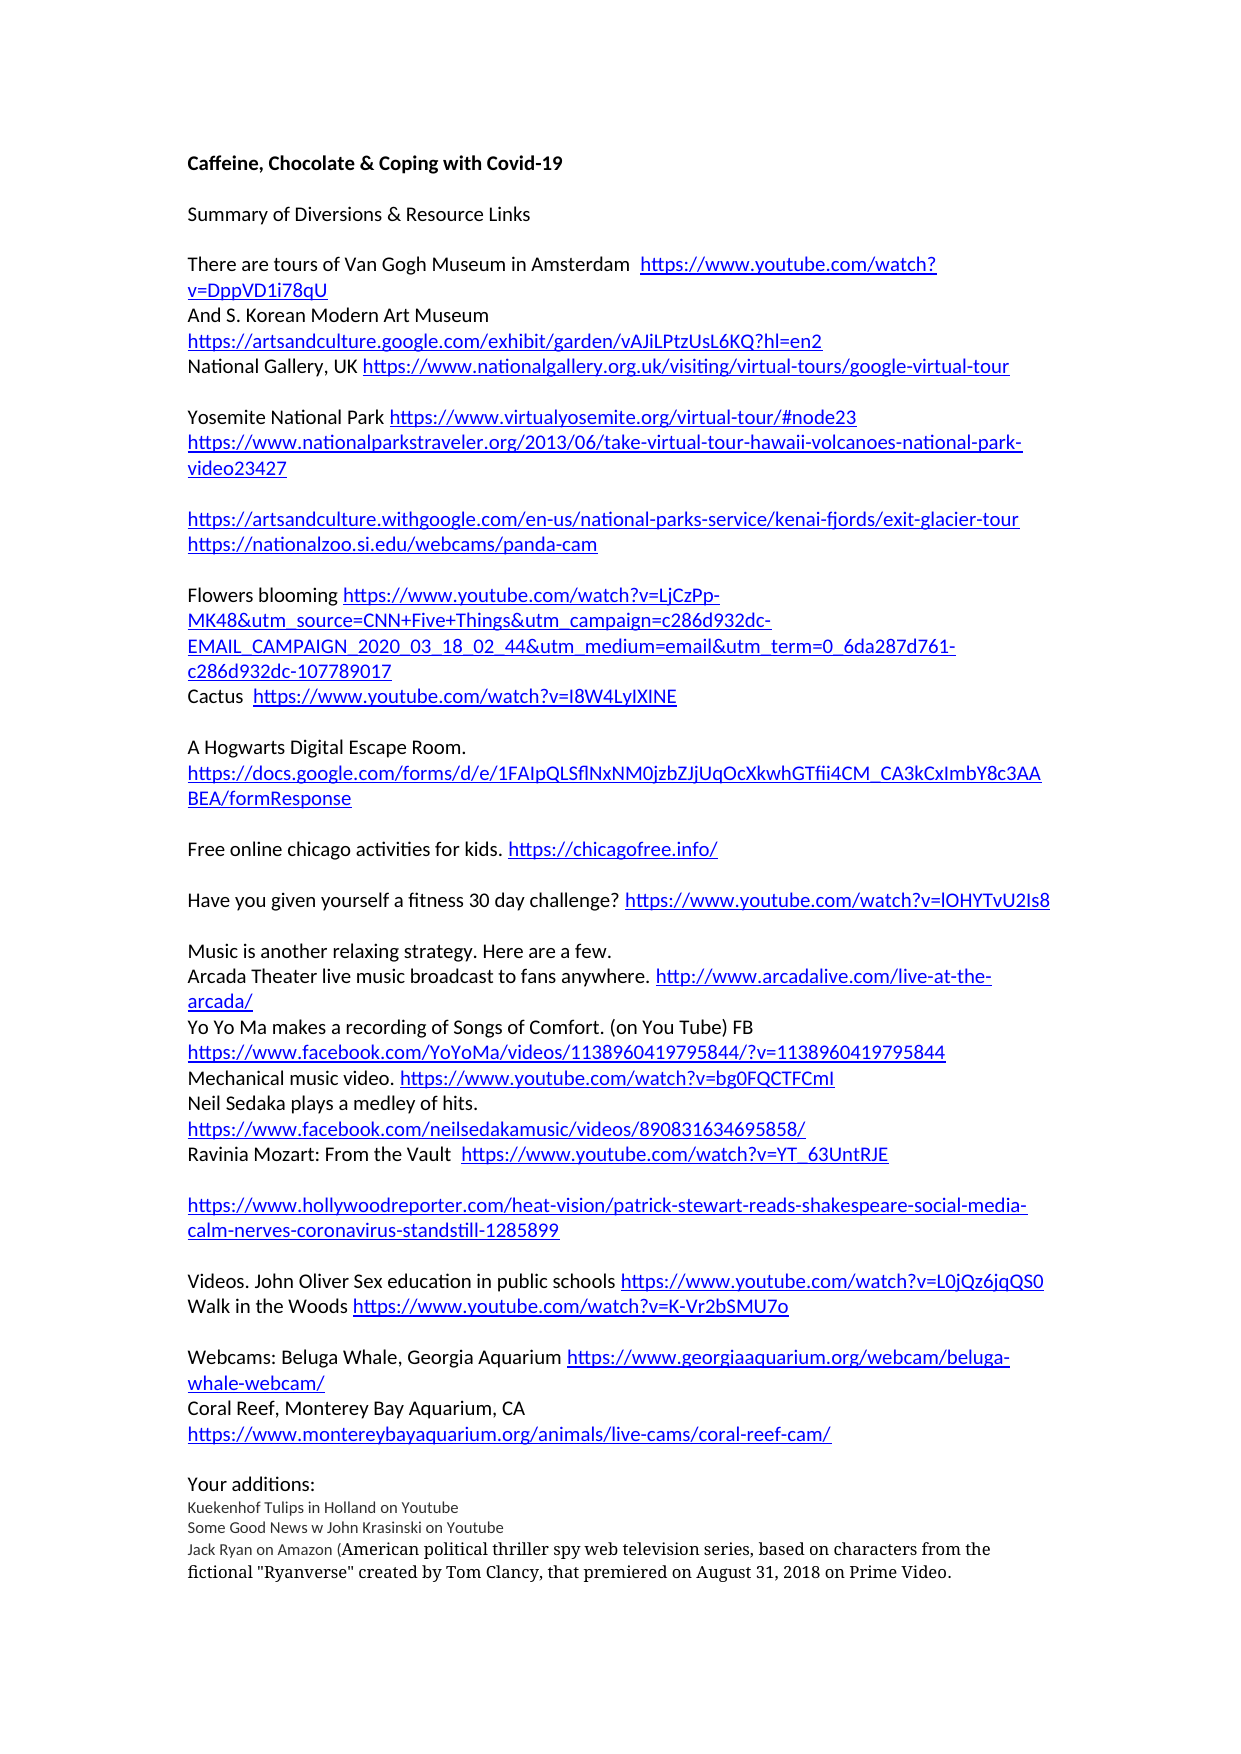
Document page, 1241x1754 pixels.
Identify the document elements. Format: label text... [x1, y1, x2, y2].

text There are tours of Van Gogh Museum in Amsterdam https://www.youtube.com/watch?v=DppVD1i78qU [187, 252, 1053, 302]
text Walk in the Woods https://www.youtube.com/watch?v=K-Vr2bSMU7o [187, 1294, 1053, 1319]
text Mechanical music video. https://www.youtube.com/watch?v=bg0FQCTFCmI [187, 1065, 1053, 1090]
text Videos. John Oliver Sex education in public schools https://www.youtube.com/watch?v=L0jQz6jqQS0 [187, 1268, 1053, 1294]
text https://www.hollywoodreporter.com/heat-vision/patrick-stewart-reads-shakespeare-social-media-calm-nerves-coronavirus-standstill-1285899 [187, 1192, 1053, 1243]
text Free online chicago activities for kids. https://chicagofree.info/ [187, 836, 1053, 862]
text Arcada Theater live music broadcast to fans anywhere. http://www.arcadalive.com/live-at-the-arcada/ [187, 963, 1053, 1014]
text Summary of Diversions & Resource Links [187, 201, 1053, 226]
text https://artsandculture.withgoogle.com/en-us/national-parks-service/kenai-fjords/exit-glacier-tour [187, 506, 1053, 531]
text Have you given yourself a fitness 30 day challenge? https://www.youtube.com/watch?v=lOHYTvU2Is8 [187, 887, 1053, 912]
text Caffeine, Chocolate & Coping with Covid-19 [187, 150, 1053, 175]
text Coral Reef, Monterey Bay Aquarium, CA https://www.montereybayaquarium.org/animals/live-cams/coral-reef-cam/ [187, 1395, 1053, 1446]
text Some Good News w John Krasinski on Youtube [187, 1517, 1053, 1538]
text Jack Ryan on Amazon (American political thriller spy web television series, based on characters from the fictional "Ryanverse" created by Tom Clancy, that premiered on August 31, 2018 on Prime Video. [187, 1538, 1053, 1583]
text Yo Yo Ma makes a recording of Songs of Comfort. (on You Tube) FB https://www.facebook.com/YoYoMa/videos/1138960419795844/?v=1138960419795844 [187, 1014, 1053, 1065]
text National Gallery, UK https://www.nationalgallery.org.uk/visiting/virtual-tours/google-virtual-tour [187, 353, 1053, 379]
text Cactus https://www.youtube.com/watch?v=I8W4LyIXINE [187, 684, 1053, 709]
text Ravinia Mozart: From the Vault https://www.youtube.com/watch?v=YT_63UntRJE [187, 1141, 1053, 1167]
text A Hogwarts Digital Escape Room. https://docs.google.com/forms/d/e/1FAIpQLSflNxNM0jzbZJjUqOcXkwhGTfii4CM_CA3kCxImbY8c3AABEA/formResponse [187, 734, 1053, 811]
text Your additions: [187, 1472, 1053, 1497]
text Webcams: Beluga Whale, Georgia Aquarium https://www.georgiaaquarium.org/webcam/beluga-whale-webcam/ [187, 1344, 1053, 1395]
text https://nationalzoo.si.edu/webcams/panda-cam [187, 531, 1053, 557]
text Kuekenhof Tulips in Holland on Youtube [187, 1497, 1053, 1517]
text And S. Korean Modern Art Museum https://artsandculture.google.com/exhibit/garden/vAJiLPtzUsL6KQ?hl=en2 [187, 302, 1053, 353]
text Yosemite National Park https://www.virtualyosemite.org/virtual-tour/#node23 [187, 404, 1053, 429]
text Music is another relaxing strategy. Here are a few. [187, 938, 1053, 963]
text https://www.nationalparkstraveler.org/2013/06/take-virtual-tour-hawaii-volcanoes-national-park-video23427 [187, 429, 1053, 480]
text Neil Sedaka plays a medley of hits. https://www.facebook.com/neilsedakamusic/videos/890831634695858/ [187, 1090, 1053, 1141]
text Flowers blooming https://www.youtube.com/watch?v=LjCzPp-MK48&utm_source=CNN+Five+Things&utm_campaign=c286d932dc-EMAIL_CAMPAIGN_2020_03_18_02_44&utm_medium=email&utm_term=0_6da287d761-c286d932dc-107789017 [187, 582, 1053, 684]
